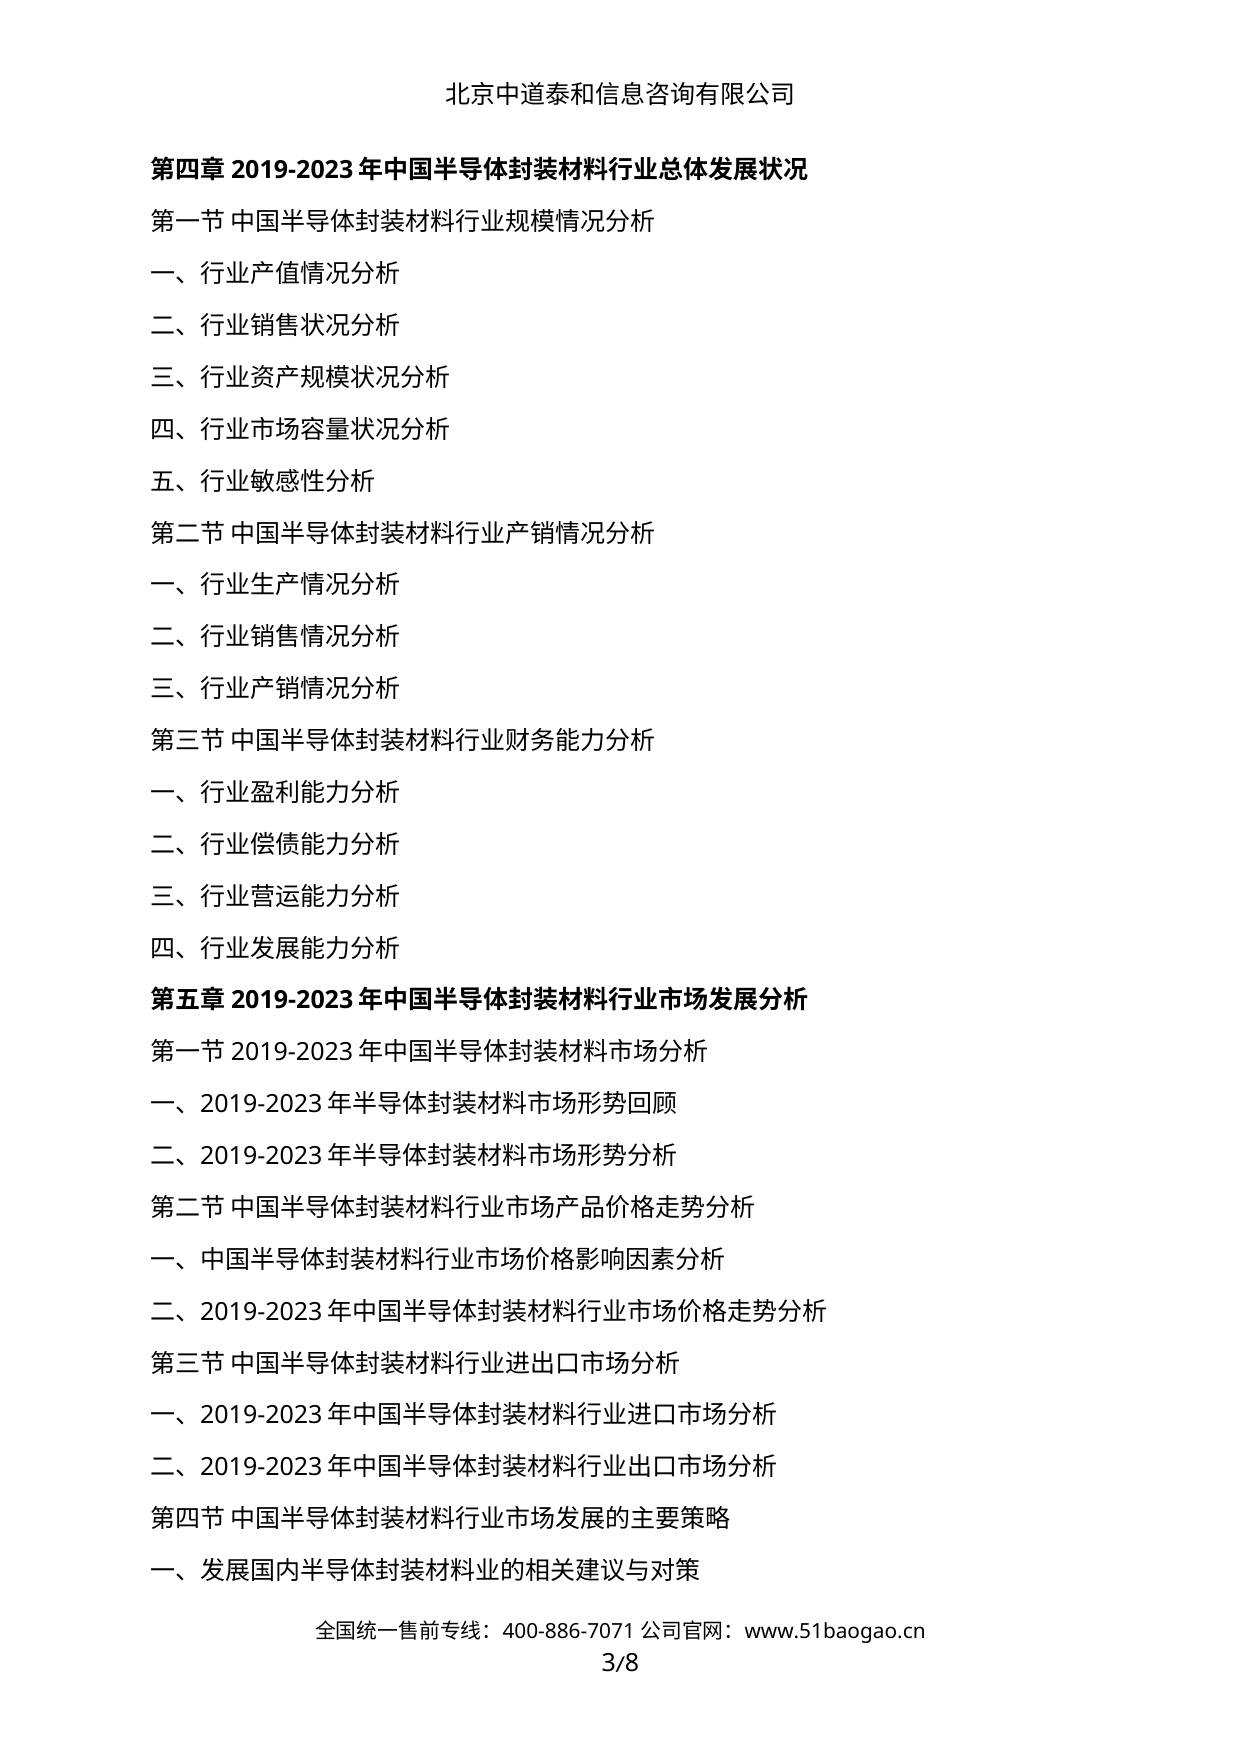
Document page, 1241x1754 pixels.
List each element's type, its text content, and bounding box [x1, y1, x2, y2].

text 五、行业敏感性分析 [150, 461, 1090, 497]
text 三、行业营运能力分析 [150, 876, 1090, 912]
text 第二节 中国半导体封装材料行业产销情况分析 [150, 513, 1090, 549]
text 一、中国半导体封装材料行业市场价格影响因素分析 [150, 1239, 1090, 1276]
text 二、2019-2023年中国半导体封装材料行业出口市场分析 [150, 1447, 1090, 1483]
text 二、行业销售状况分析 [150, 306, 1090, 342]
text 二、行业偿债能力分析 [150, 824, 1090, 861]
text 一、行业盈利能力分析 [150, 772, 1090, 809]
text 二、2019-2023年中国半导体封装材料行业市场价格走势分析 [150, 1291, 1090, 1327]
text 第三节 中国半导体封装材料行业进出口市场分析 [150, 1343, 1090, 1379]
text 四、行业市场容量状况分析 [150, 409, 1090, 446]
text 第四节 中国半导体封装材料行业市场发展的主要策略 [150, 1499, 1090, 1535]
text 第五章 2019-2023年中国半导体封装材料行业市场发展分析 [150, 980, 1090, 1016]
text 四、行业发展能力分析 [150, 928, 1090, 964]
text 第二节 中国半导体封装材料行业市场产品价格走势分析 [150, 1187, 1090, 1224]
text 第一节 2019-2023年中国半导体封装材料市场分析 [150, 1032, 1090, 1068]
text 一、行业产值情况分析 [150, 254, 1090, 290]
text 三、行业资产规模状况分析 [150, 357, 1090, 394]
text 二、行业销售情况分析 [150, 617, 1090, 653]
text 第一节 中国半导体封装材料行业规模情况分析 [150, 202, 1090, 238]
text 一、发展国内半导体封装材料业的相关建议与对策 [150, 1551, 1090, 1587]
text 第四章 2019-2023年中国半导体封装材料行业总体发展状况 [150, 150, 1090, 186]
text 一、2019-2023年中国半导体封装材料行业进口市场分析 [150, 1395, 1090, 1431]
text 三、行业产销情况分析 [150, 669, 1090, 705]
text 二、2019-2023年半导体封装材料市场形势分析 [150, 1136, 1090, 1172]
text 第三节 中国半导体封装材料行业财务能力分析 [150, 721, 1090, 757]
text 一、2019-2023年半导体封装材料市场形势回顾 [150, 1084, 1090, 1120]
text 一、行业生产情况分析 [150, 565, 1090, 601]
